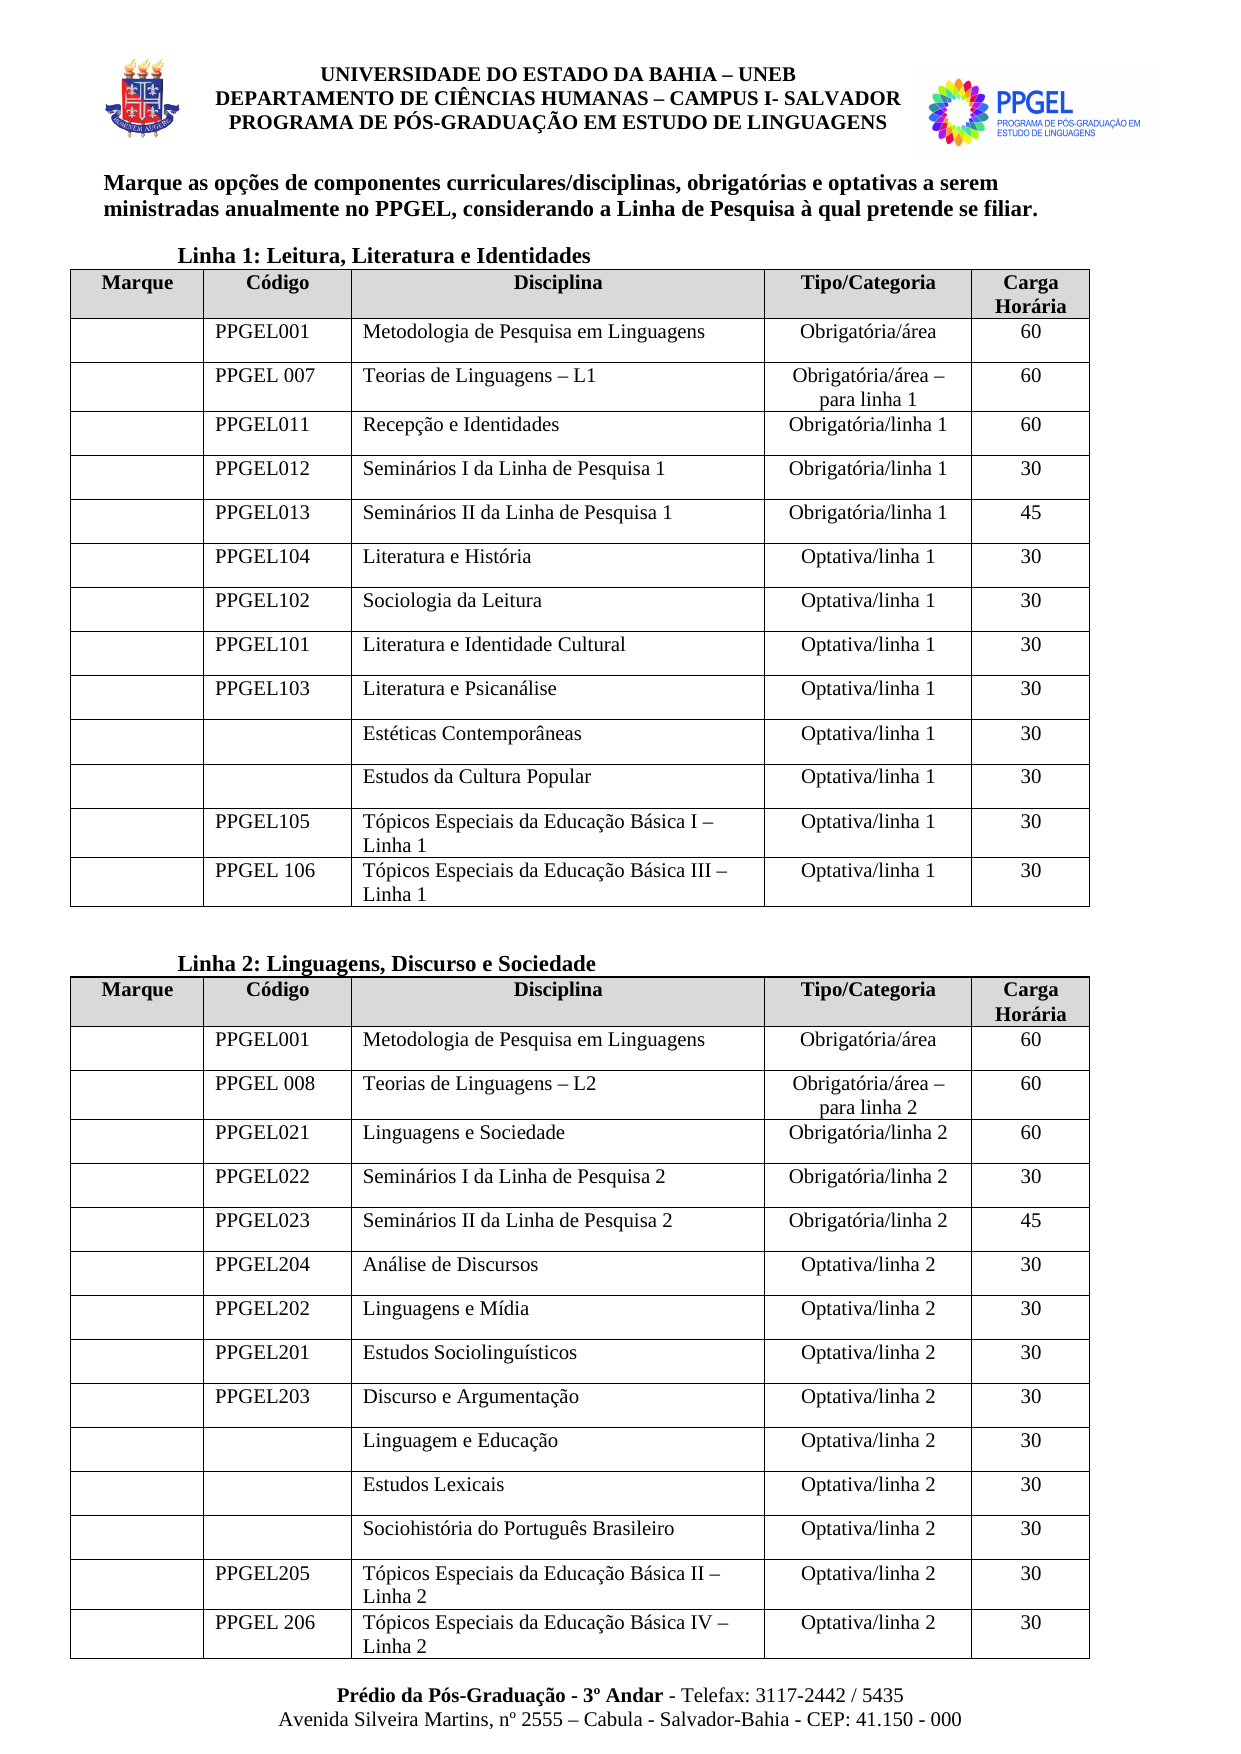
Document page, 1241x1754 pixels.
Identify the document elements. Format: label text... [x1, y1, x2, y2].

table_cell PPGEL001 [204, 1027, 351, 1069]
table_header Código [204, 978, 351, 1026]
table_cell Optativa/linha 1 [765, 809, 971, 857]
table_cell [204, 765, 351, 807]
table_header Disciplina [352, 978, 764, 1026]
table_cell Metodologia de Pesquisa em Linguagens [352, 1027, 764, 1069]
table_cell [71, 500, 203, 543]
table_header Disciplina [352, 270, 764, 318]
table_cell Optativa/linha 2 [765, 1610, 971, 1658]
table_cell [71, 1472, 203, 1515]
table_header Tipo/Categoria [765, 978, 971, 1026]
table_cell [71, 1071, 203, 1119]
table_cell Optativa/linha 2 [765, 1252, 971, 1295]
table_cell 60 [972, 1071, 1089, 1119]
table_cell [71, 632, 203, 675]
table_cell [204, 1472, 351, 1515]
table_cell [71, 588, 203, 631]
table_cell Recepção e Identidades [352, 412, 764, 455]
table_cell Linguagem e Educação [352, 1428, 764, 1471]
table_cell [71, 676, 203, 719]
table_cell Obrigatória/área – para linha 2 [765, 1071, 971, 1119]
table_cell Análise de Discursos [352, 1252, 764, 1295]
table_cell Metodologia de Pesquisa em Linguagens [352, 319, 764, 362]
table_cell Obrigatória/linha 2 [765, 1164, 971, 1207]
table_cell Tópicos Especiais da Educação Básica I – Linha 1 [352, 809, 764, 857]
table_cell 30 [972, 1296, 1089, 1339]
table_cell Teorias de Linguagens – L1 [352, 363, 764, 411]
table_cell 45 [972, 500, 1089, 543]
table_cell [204, 1516, 351, 1559]
table_header Carga Horária [972, 978, 1089, 1026]
table_cell [71, 720, 203, 763]
table_cell Tópicos Especiais da Educação Básica IV – Linha 2 [352, 1610, 764, 1658]
table_cell [71, 1560, 203, 1608]
table_cell [71, 1428, 203, 1471]
table_cell 60 [972, 1027, 1089, 1069]
table_cell PPGEL013 [204, 500, 351, 543]
table_cell 30 [972, 1384, 1089, 1427]
table_cell 60 [972, 363, 1089, 411]
table_cell Optativa/linha 2 [765, 1560, 971, 1608]
table_cell Optativa/linha 2 [765, 1516, 971, 1559]
table_cell [71, 809, 203, 857]
table_cell Estudos Sociolinguísticos [352, 1340, 764, 1383]
table_cell PPGEL001 [204, 319, 351, 362]
table_cell PPGEL104 [204, 544, 351, 587]
table_cell 30 [972, 1428, 1089, 1471]
table_cell Tópicos Especiais da Educação Básica II – Linha 2 [352, 1560, 764, 1608]
table_cell [71, 363, 203, 411]
table_cell Optativa/linha 2 [765, 1472, 971, 1515]
table_cell 30 [972, 1516, 1089, 1559]
table_cell Obrigatória/linha 2 [765, 1120, 971, 1163]
table_cell Seminários II da Linha de Pesquisa 2 [352, 1208, 764, 1251]
table_cell Obrigatória/linha 1 [765, 412, 971, 455]
text Marque as opções de componentes curriculares/disciplinas, obrigatórias e optativas a serem ministradas anualmente no PPGEL, considerando a Linha de Pesquisa à qual pretende se filiar. [103, 148, 1063, 221]
table_cell [71, 412, 203, 455]
table_cell PPGEL011 [204, 412, 351, 455]
table_cell Obrigatória/linha 1 [765, 500, 971, 543]
table_cell Obrigatória/linha 2 [765, 1208, 971, 1251]
table_cell 30 [972, 676, 1089, 719]
table_cell Teorias de Linguagens – L2 [352, 1071, 764, 1119]
table_cell PPGEL 008 [204, 1071, 351, 1119]
table_cell Optativa/linha 1 [765, 588, 971, 631]
table_cell 30 [972, 1252, 1089, 1295]
table_cell 30 [972, 1560, 1089, 1608]
table_cell Tópicos Especiais da Educação Básica III – Linha 1 [352, 858, 764, 906]
table_cell [204, 720, 351, 763]
table_cell PPGEL201 [204, 1340, 351, 1383]
table_cell Obrigatória/área [765, 319, 971, 362]
table_cell 30 [972, 1164, 1089, 1207]
table_cell Seminários II da Linha de Pesquisa 1 [352, 500, 764, 543]
table_header Tipo/Categoria [765, 270, 971, 318]
table_cell Linguagens e Mídia [352, 1296, 764, 1339]
table_cell Obrigatória/área [765, 1027, 971, 1069]
table_cell PPGEL105 [204, 809, 351, 857]
table_cell [71, 1516, 203, 1559]
table_cell PPGEL 106 [204, 858, 351, 906]
table_cell PPGEL205 [204, 1560, 351, 1608]
table_cell PPGEL012 [204, 456, 351, 499]
table_cell [71, 1296, 203, 1339]
table_cell 30 [972, 1340, 1089, 1383]
table_cell [71, 1164, 203, 1207]
text Linha 2: Linguagens, Discurso e Sociedade [177, 950, 1063, 976]
table_cell [71, 1027, 203, 1069]
table_cell PPGEL103 [204, 676, 351, 719]
subtitle Linha 1: Leitura, Literatura e Identidades [177, 242, 1063, 268]
table_cell 30 [972, 588, 1089, 631]
table_cell 30 [972, 1610, 1089, 1658]
table_cell PPGEL102 [204, 588, 351, 631]
table_cell Optativa/linha 1 [765, 544, 971, 587]
table_cell Sociologia da Leitura [352, 588, 764, 631]
table_cell [71, 1120, 203, 1163]
table_header Marque [71, 978, 203, 1026]
table_cell Optativa/linha 1 [765, 765, 971, 807]
picture [102, 56, 182, 140]
table_cell PPGEL023 [204, 1208, 351, 1251]
table_cell Literatura e Psicanálise [352, 676, 764, 719]
table_cell Estéticas Contemporâneas [352, 720, 764, 763]
table_cell Sociohistória do Português Brasileiro [352, 1516, 764, 1559]
table_cell [71, 319, 203, 362]
table_cell Estudos Lexicais [352, 1472, 764, 1515]
table_cell [71, 1610, 203, 1658]
table_cell 60 [972, 1120, 1089, 1163]
table_cell Obrigatória/linha 1 [765, 456, 971, 499]
table_cell [71, 858, 203, 906]
table_cell PPGEL101 [204, 632, 351, 675]
table_header Marque [71, 270, 203, 318]
table_cell 45 [972, 1208, 1089, 1251]
table_cell Seminários I da Linha de Pesquisa 2 [352, 1164, 764, 1207]
table_cell Optativa/linha 1 [765, 632, 971, 675]
table_cell Optativa/linha 2 [765, 1428, 971, 1471]
table_cell PPGEL022 [204, 1164, 351, 1207]
table_cell Discurso e Argumentação [352, 1384, 764, 1427]
table_cell [71, 1384, 203, 1427]
table_cell [204, 1428, 351, 1471]
table_cell Estudos da Cultura Popular [352, 765, 764, 807]
table_cell 60 [972, 319, 1089, 362]
table_cell 30 [972, 858, 1089, 906]
table_cell Optativa/linha 2 [765, 1296, 971, 1339]
table_cell PPGEL202 [204, 1296, 351, 1339]
table_cell Optativa/linha 1 [765, 858, 971, 906]
table_cell Seminários I da Linha de Pesquisa 1 [352, 456, 764, 499]
table_cell PPGEL 206 [204, 1610, 351, 1658]
table_cell Optativa/linha 1 [765, 676, 971, 719]
table_cell Optativa/linha 2 [765, 1384, 971, 1427]
table_cell [71, 456, 203, 499]
table_header Carga Horária [972, 270, 1089, 318]
table_cell PPGEL 007 [204, 363, 351, 411]
table_cell Linguagens e Sociedade [352, 1120, 764, 1163]
table_cell 30 [972, 765, 1089, 807]
table_cell Literatura e Identidade Cultural [352, 632, 764, 675]
table_cell [71, 1252, 203, 1295]
table_cell [71, 544, 203, 587]
picture [914, 64, 1159, 161]
table_cell Optativa/linha 2 [765, 1340, 971, 1383]
table_cell Obrigatória/área – para linha 1 [765, 363, 971, 411]
table_cell 30 [972, 456, 1089, 499]
table_header Código [204, 270, 351, 318]
table_cell [71, 1340, 203, 1383]
table_cell Literatura e História [352, 544, 764, 587]
table_cell PPGEL204 [204, 1252, 351, 1295]
table_cell 30 [972, 632, 1089, 675]
table_cell 60 [972, 412, 1089, 455]
table_cell 30 [972, 1472, 1089, 1515]
table_cell Optativa/linha 1 [765, 720, 971, 763]
table_cell 30 [972, 809, 1089, 857]
table_cell PPGEL203 [204, 1384, 351, 1427]
table_cell 30 [972, 720, 1089, 763]
table_cell [71, 765, 203, 807]
table_cell [71, 1208, 203, 1251]
table_cell PPGEL021 [204, 1120, 351, 1163]
table_cell 30 [972, 544, 1089, 587]
